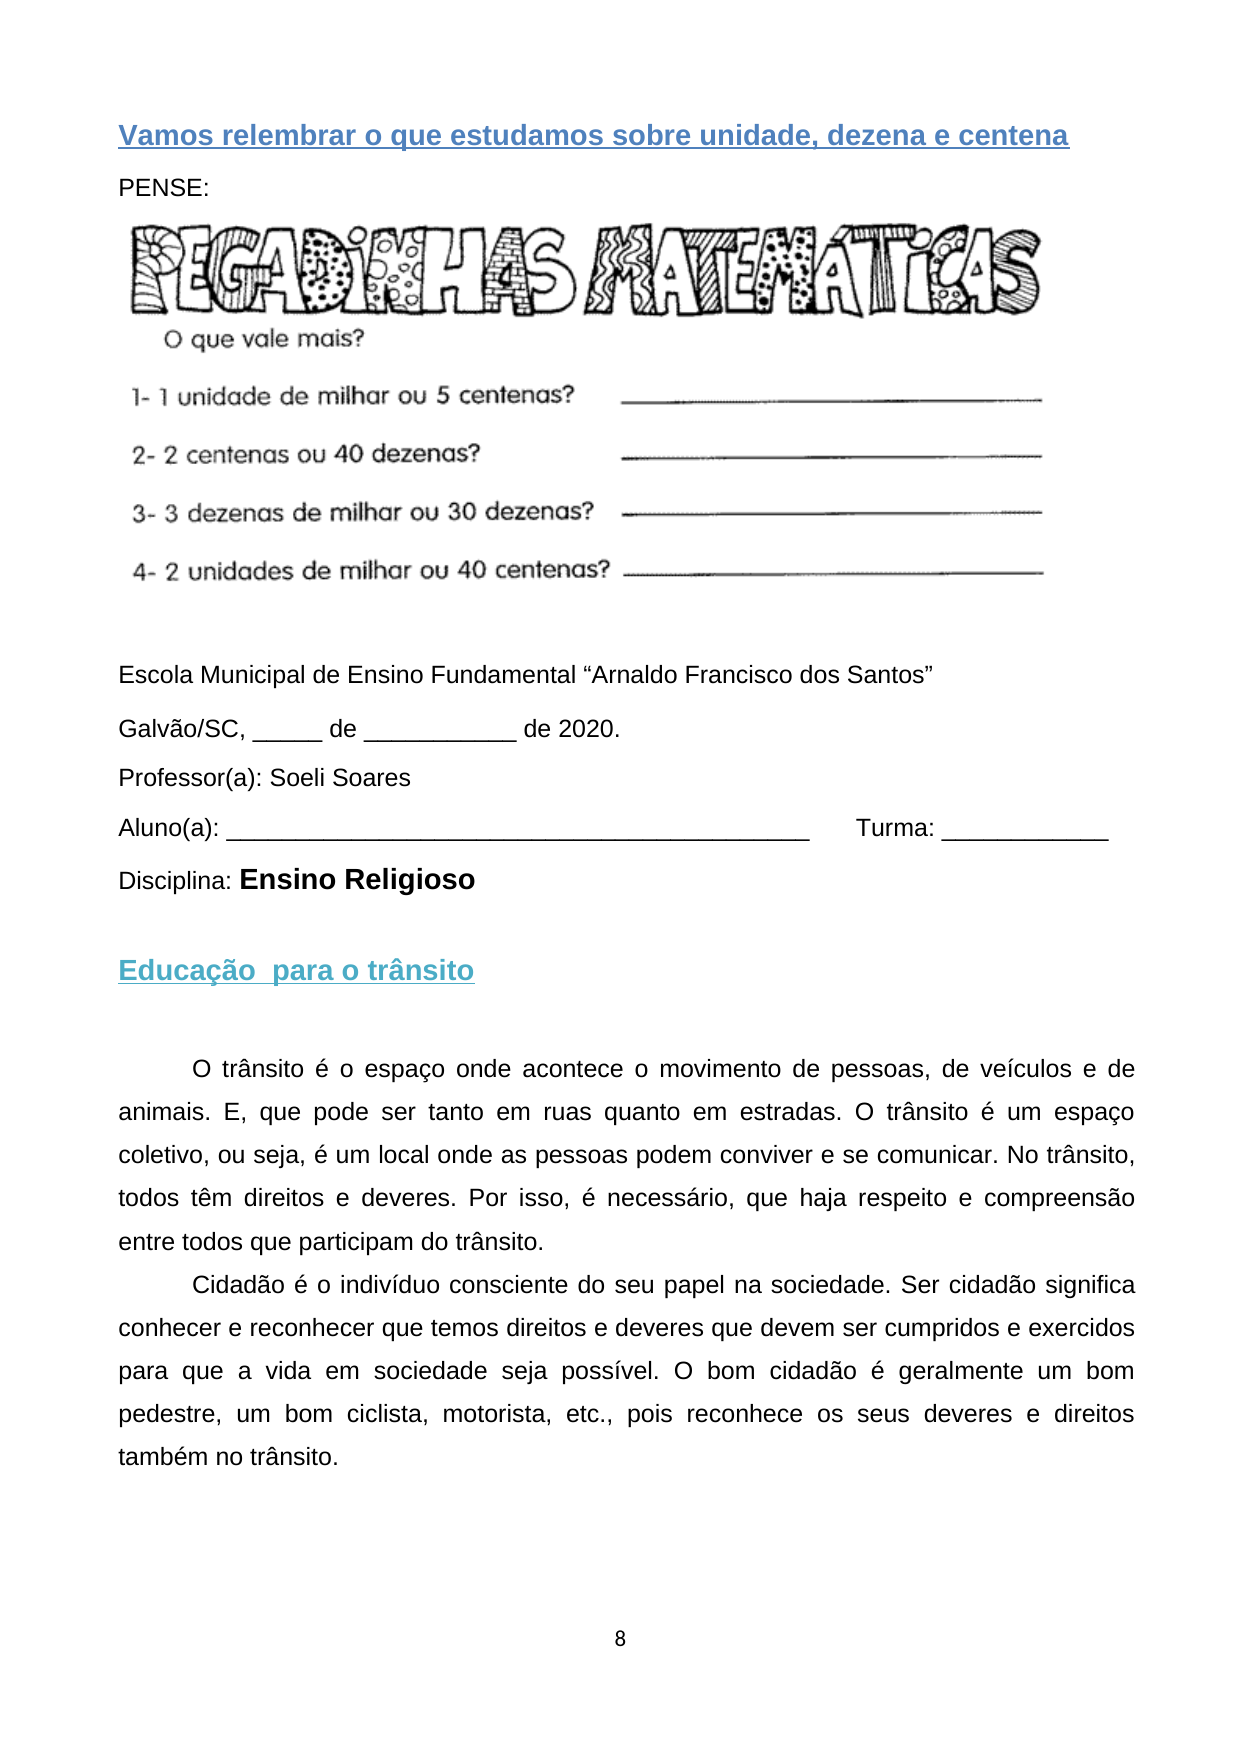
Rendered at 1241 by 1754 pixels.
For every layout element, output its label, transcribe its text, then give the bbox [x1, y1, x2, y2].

text Disciplina: Ensino Religioso [118, 862, 1137, 896]
text Cidadão é o indivíduo consciente do seu papel na sociedade. Ser cidadão significa conhecer e reconhecer que temos direitos e deveres que devem ser cumpridos e exercidos para que a vida em sociedade seja possível. O bom cidadão é geralmente um bom pedestre, um bom ciclista, motorista, etc., pois reconhece os seus deveres e direitos também no trânsito. [118, 1270, 1137, 1471]
picture [118, 222, 1064, 590]
text Professor(a): Soeli Soares [118, 763, 1122, 792]
text PENSE: [118, 172, 1122, 201]
text O trânsito é o espaço onde acontece o movimento de pessoas, de veículos e de animais. E, que pode ser tanto em ruas quanto em estradas. O trânsito é um espaço coletivo, ou seja, é um local onde as pessoas podem conviver e se comunicar. No trânsito, todos têm direitos e deveres. Por isso, é necessário, que haja respeito e compreensão entre todos que participam do trânsito. [118, 1054, 1137, 1255]
text Escola Municipal de Ensino Fundamental “Arnaldo Francisco dos Santos” [118, 660, 1122, 688]
text Vamos relembrar o que estudamos sobre unidade, dezena e centena [118, 118, 1122, 152]
text Educação para o trânsito [118, 953, 1137, 987]
text Aluno(a): __________________________________________ Turma: ____________ [118, 813, 1122, 842]
text Galvão/SC, _____ de ___________ de 2020. [118, 714, 1122, 742]
